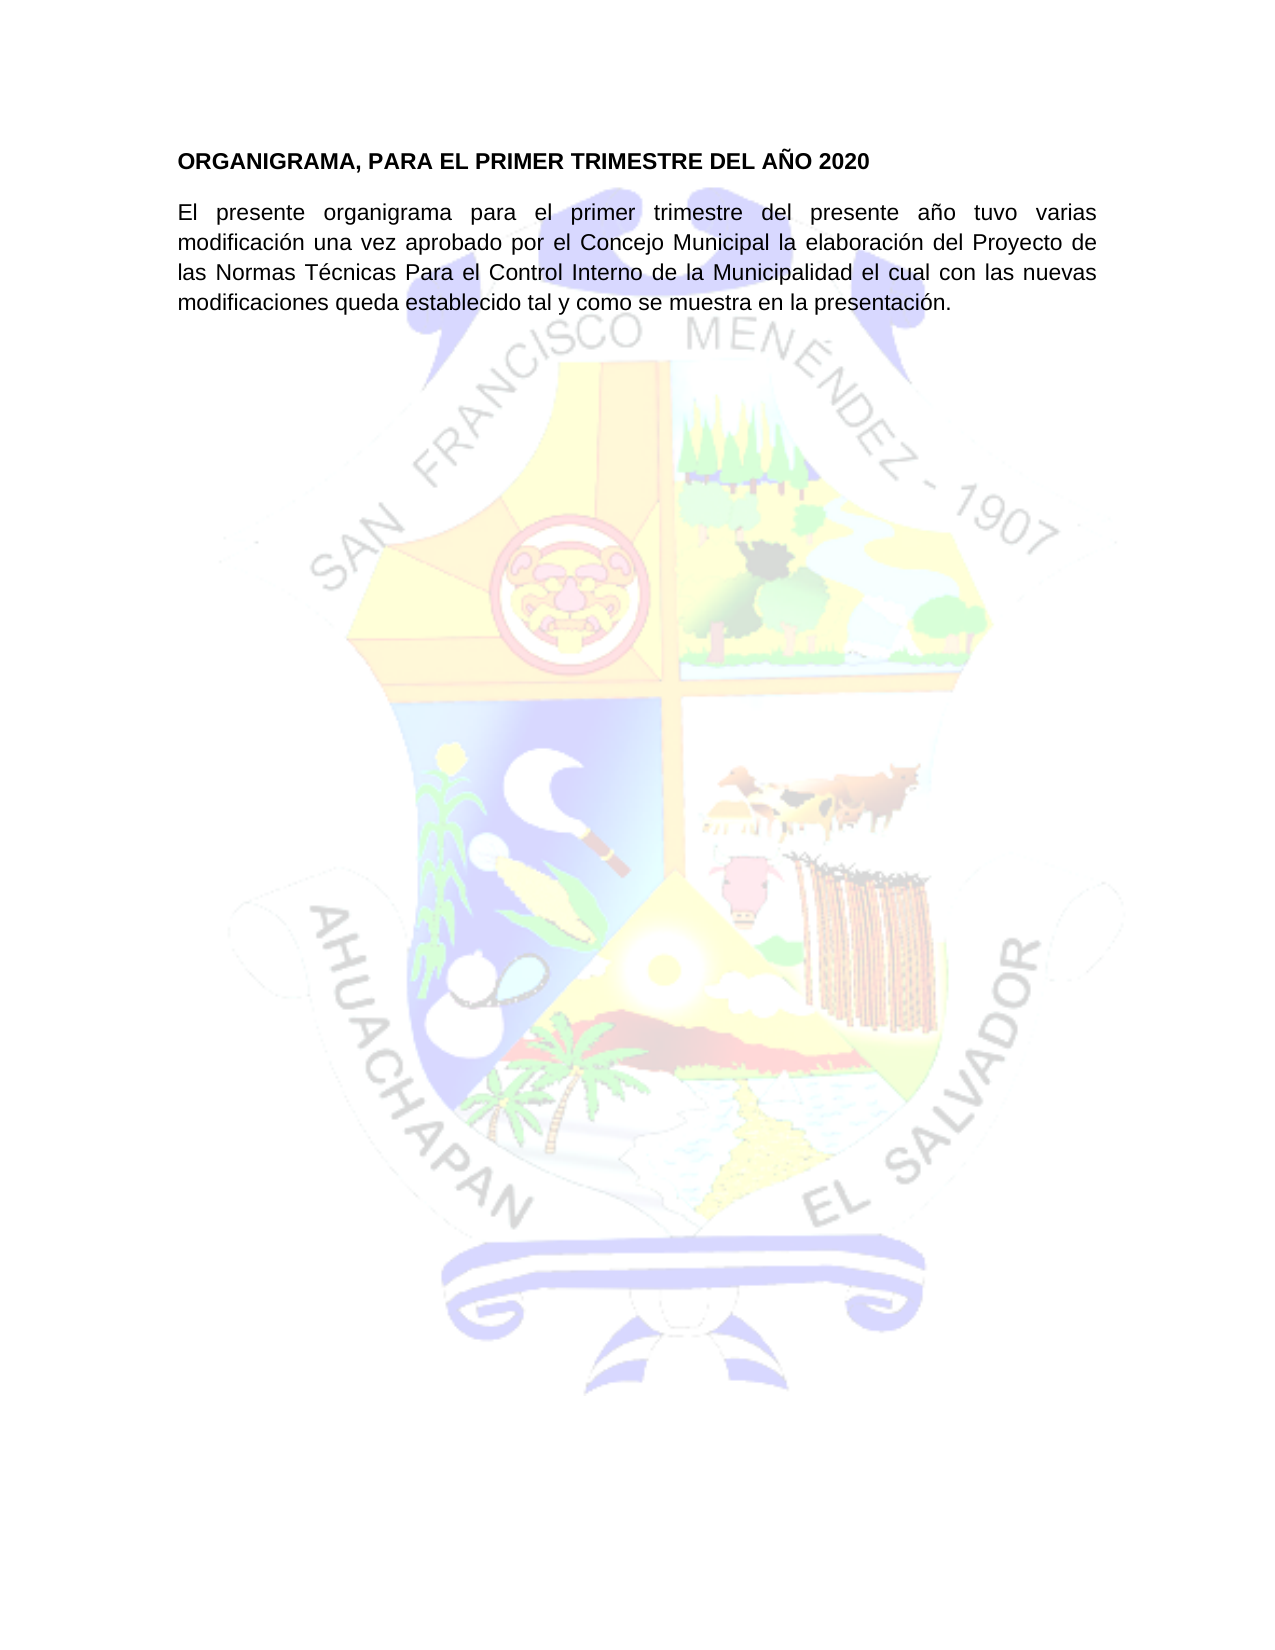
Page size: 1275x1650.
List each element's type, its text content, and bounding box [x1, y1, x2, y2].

text ORGANIGRAMA, PARA EL PRIMER TRIMESTRE DEL AÑO 2020 [177, 148, 1098, 174]
text El presente organigrama para el primer trimestre del presente año tuvo varias modificación una vez aprobado por el Concejo Municipal la elaboración del Proyecto de las Normas Técnicas Para el Control Interno de la Municipalidad el cual con las nuevas modificaciones queda establecido tal y como se muestra en la presentación. [177, 199, 1098, 316]
